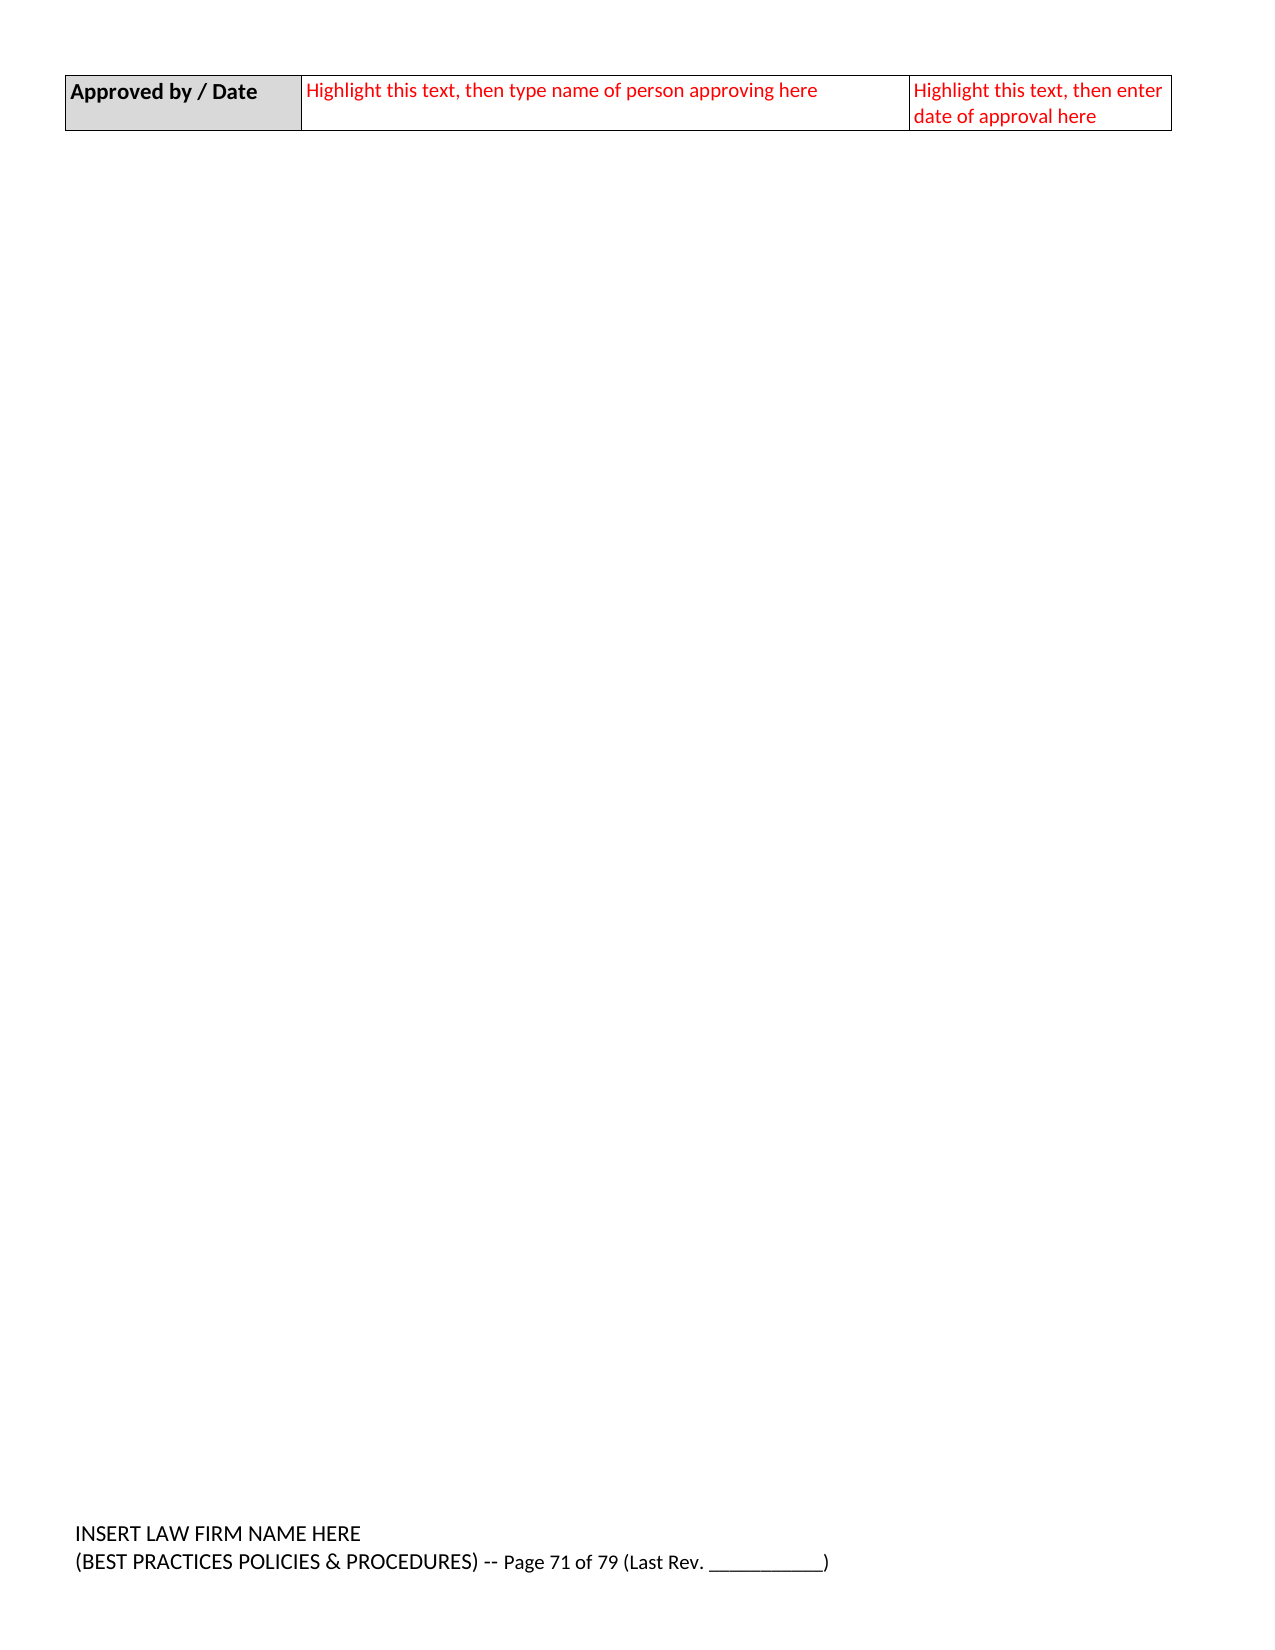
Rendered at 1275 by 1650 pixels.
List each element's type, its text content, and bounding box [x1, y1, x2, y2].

table_cell Highlight this text, then enter date of approval here [910, 76, 1171, 130]
table_cell Highlight this text, then type name of person approving here [302, 76, 909, 130]
table_cell Approved by / Date [66, 76, 301, 130]
